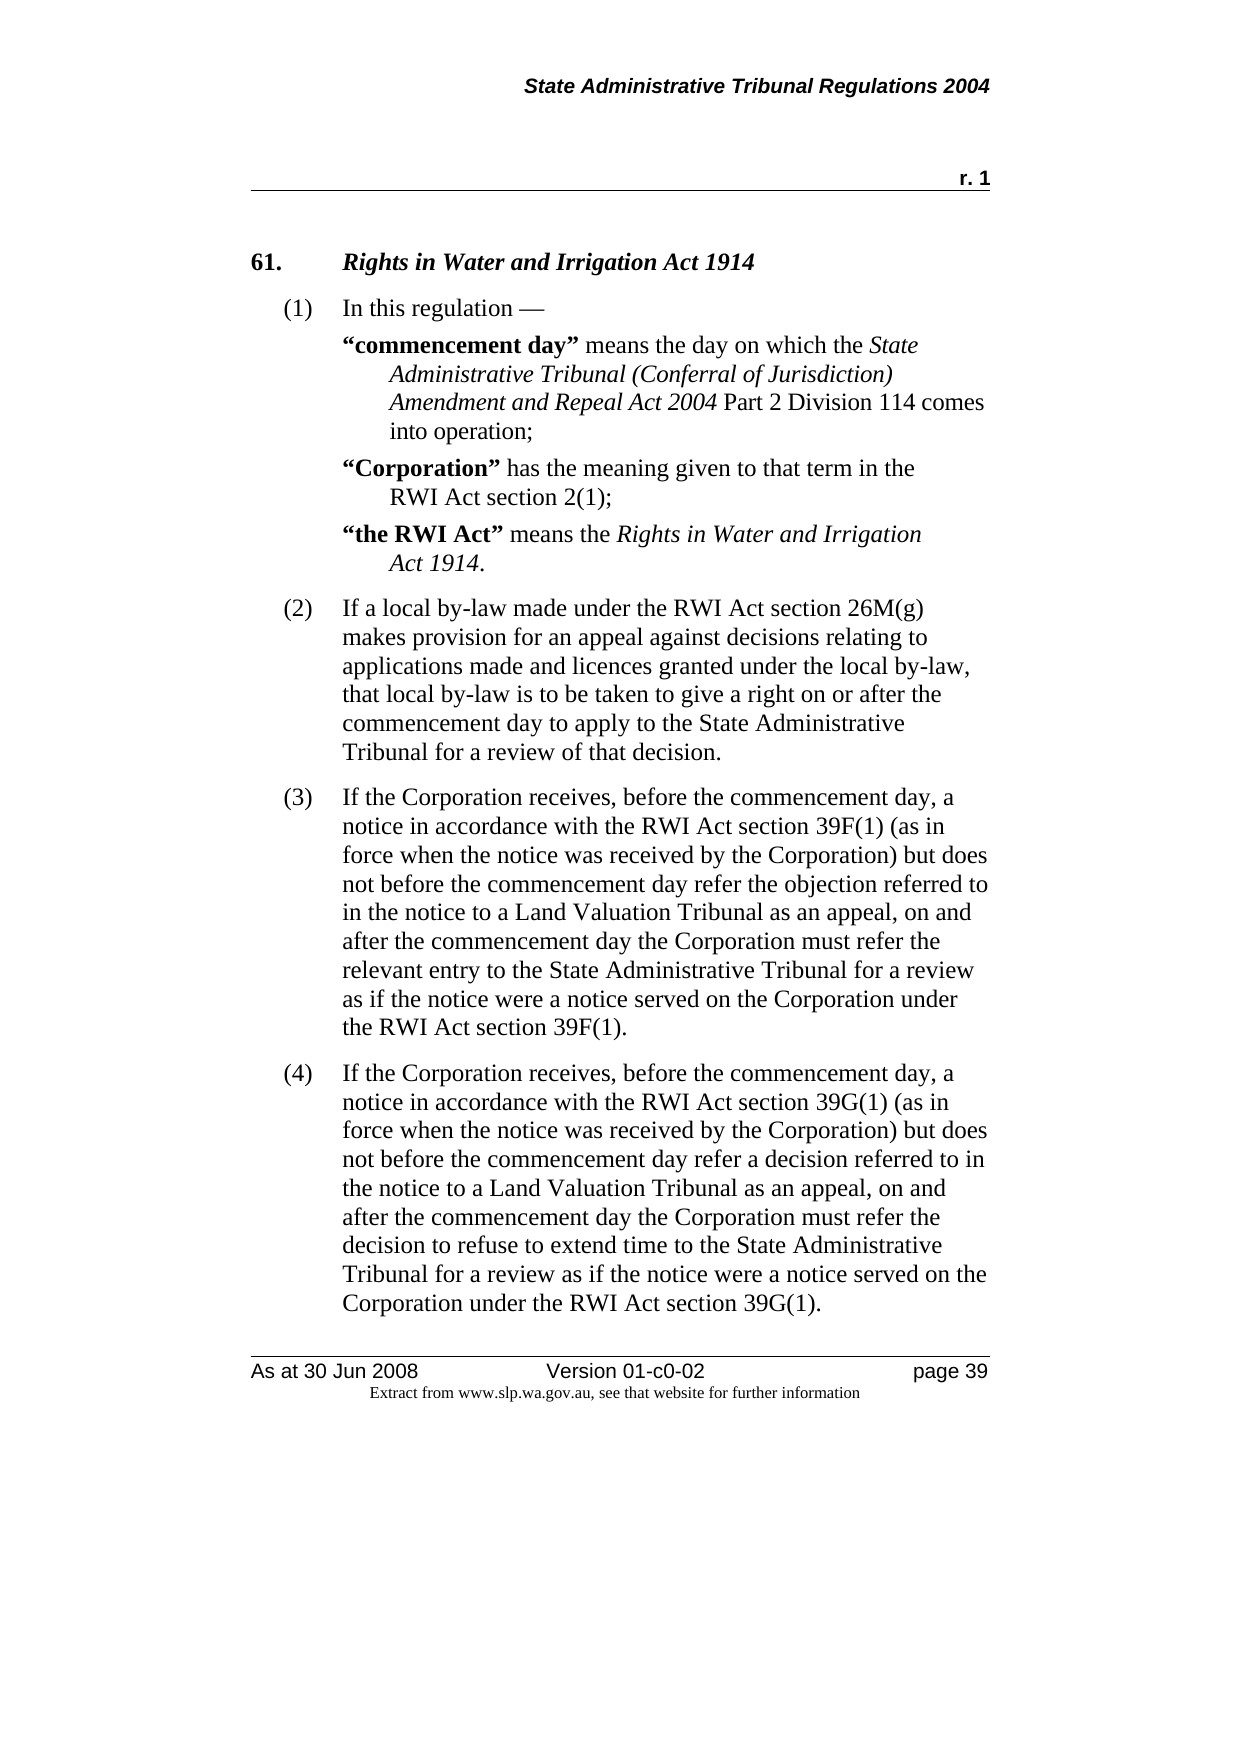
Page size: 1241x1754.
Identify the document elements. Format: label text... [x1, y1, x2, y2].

text (1) In this regulation — [251, 293, 990, 322]
text (2) If a local by-law made under the RWI Act section 26M(g) makes provision for an appeal against decisions relating to applications made and licences granted under the local by-law, that local by-law is to be taken to give a right on or after the commencement day to apply to the State Administrative Tribunal for a review of that decision. [251, 593, 990, 766]
subtitle 61. Rights in Water and Irrigation Act 1914 [251, 247, 990, 276]
text (3) If the Corporation receives, before the commencement day, a notice in accordance with the RWI Act section 39F(1) (as in force when the notice was received by the Corporation) but does not before the commencement day refer the objection referred to in the notice to a Land Valuation Tribunal as an appeal, on and after the commencement day the Corporation must refer the relevant entry to the State Administrative Tribunal for a review as if the notice were a notice served on the Corporation under the RWI Act section 39F(1). [251, 782, 990, 1041]
text “Corporation” has the meaning given to that term in the RWI Act section 2(1); [251, 453, 990, 511]
text “the RWI Act” means the Rights in Water and Irrigation Act 1914. [251, 519, 990, 577]
text (4) If the Corporation receives, before the commencement day, a notice in accordance with the RWI Act section 39G(1) (as in force when the notice was received by the Corporation) but does not before the commencement day refer a decision referred to in the notice to a Land Valuation Tribunal as an appeal, on and after the commencement day the Corporation must refer the decision to refuse to extend time to the State Administrative Tribunal for a review as if the notice were a notice served on the Corporation under the RWI Act section 39G(1). [251, 1058, 990, 1317]
text “commencement day” means the day on which the State Administrative Tribunal (Conferral of Jurisdiction) Amendment and Repeal Act 2004 Part 2 Division 114 comes into operation; [251, 330, 990, 445]
